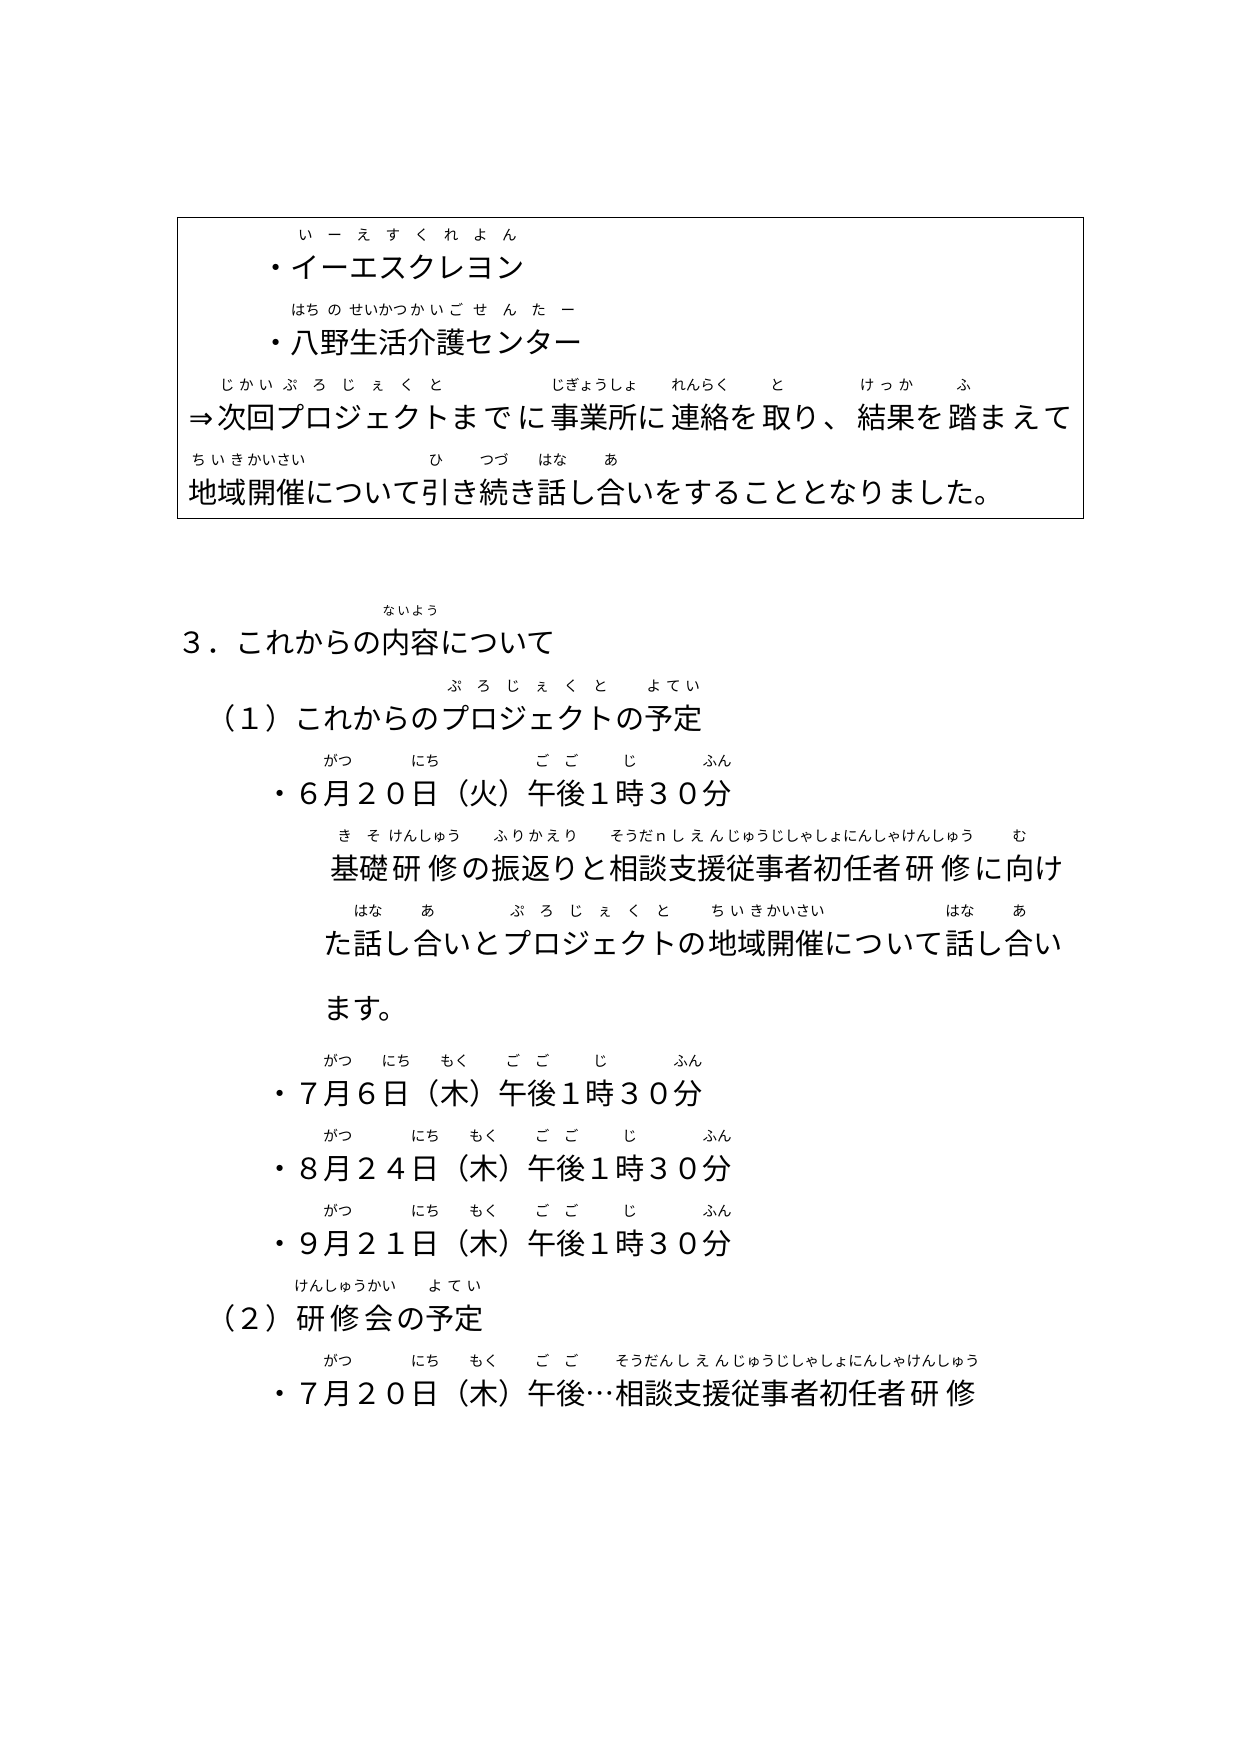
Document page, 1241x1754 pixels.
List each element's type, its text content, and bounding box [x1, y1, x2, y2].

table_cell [178, 218, 1083, 518]
text ３．これからのについて [177, 594, 1063, 669]
text ・７６（）１３０ [177, 1044, 1063, 1119]
text （１）これからのの [177, 669, 1063, 744]
text ・６２０（火）１３０ [177, 744, 1063, 819]
text のとにけたしいとのについてしいます。 [177, 819, 1063, 1044]
text ・７２０（）… [177, 1344, 1063, 1419]
text ・８２４（）１３０ [177, 1119, 1063, 1194]
text ・９２１（）１３０ [177, 1194, 1063, 1269]
text （２）の [177, 1269, 1063, 1344]
